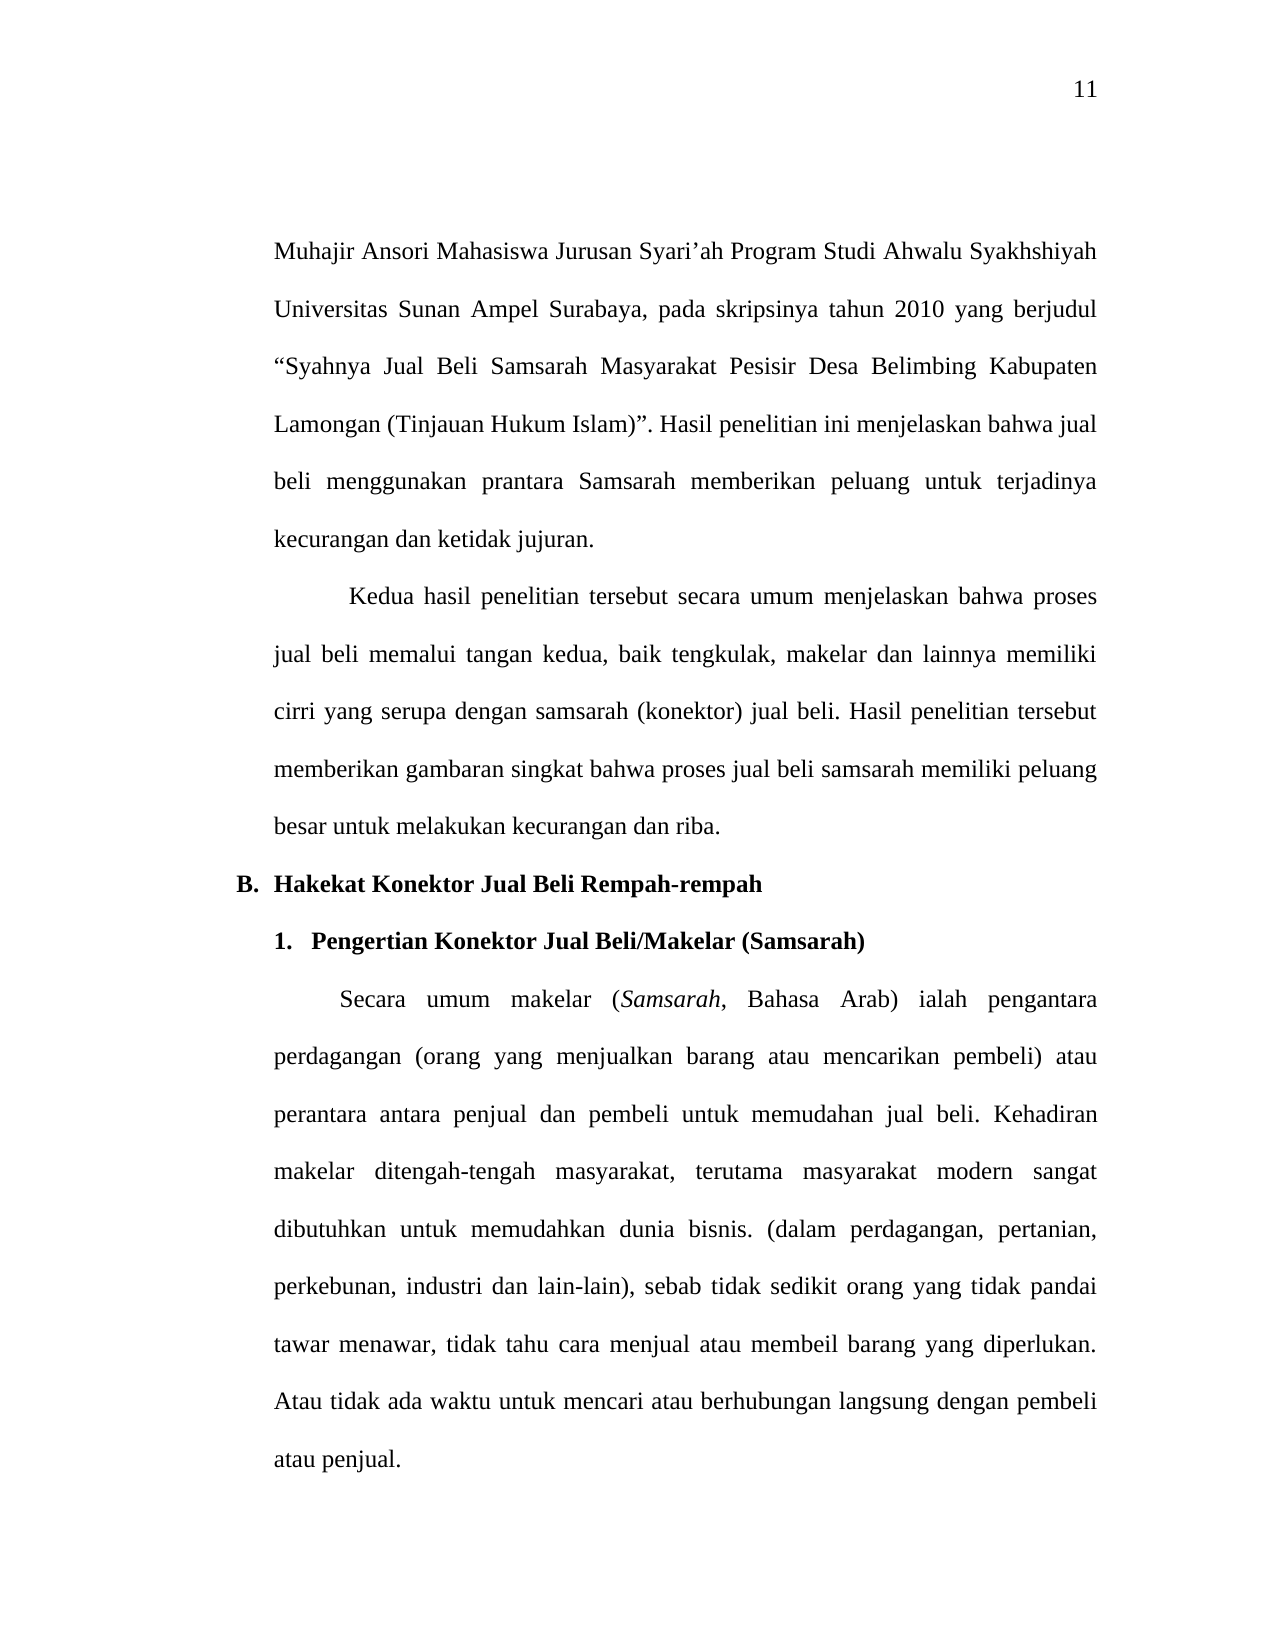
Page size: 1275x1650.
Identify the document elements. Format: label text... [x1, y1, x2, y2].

text Secara umum makelar (Samsarah, Bahasa Arab) ialah pengantara perdagangan (orang yang menjualkan barang atau mencarikan pembeli) atau perantara antara penjual dan pembeli untuk memudahan jual beli. Kehadiran makelar ditengah-tengah masyarakat, terutama masyarakat modern sangat dibutuhkan untuk memudahkan dunia bisnis. (dalam perdagangan, pertanian, perkebunan, industri dan lain-lain), sebab tidak sedikit orang yang tidak pandai tawar menawar, tidak tahu cara menjual atau membeil barang yang diperlukan. Atau tidak ada waktu untuk mencari atau berhubungan langsung dengan pembeli atau penjual. [274, 984, 1098, 1472]
list Hakekat Konektor Jual Beli Rempah-rempah [236, 869, 1098, 897]
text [274, 236, 1098, 552]
list Pengertian Konektor Jual Beli/Makelar (Samsarah) [274, 926, 1098, 955]
text Kedua hasil penelitian tersebut secara umum menjelaskan bahwa proses jual beli memalui tangan kedua, baik tengkulak, makelar dan lainnya memiliki cirri yang serupa dengan samsarah (konektor) jual beli. Hasil penelitian tersebut memberikan gambaran singkat bahwa proses jual beli samsarah memiliki peluang besar untuk melakukan kecurangan dan riba. [274, 581, 1098, 840]
